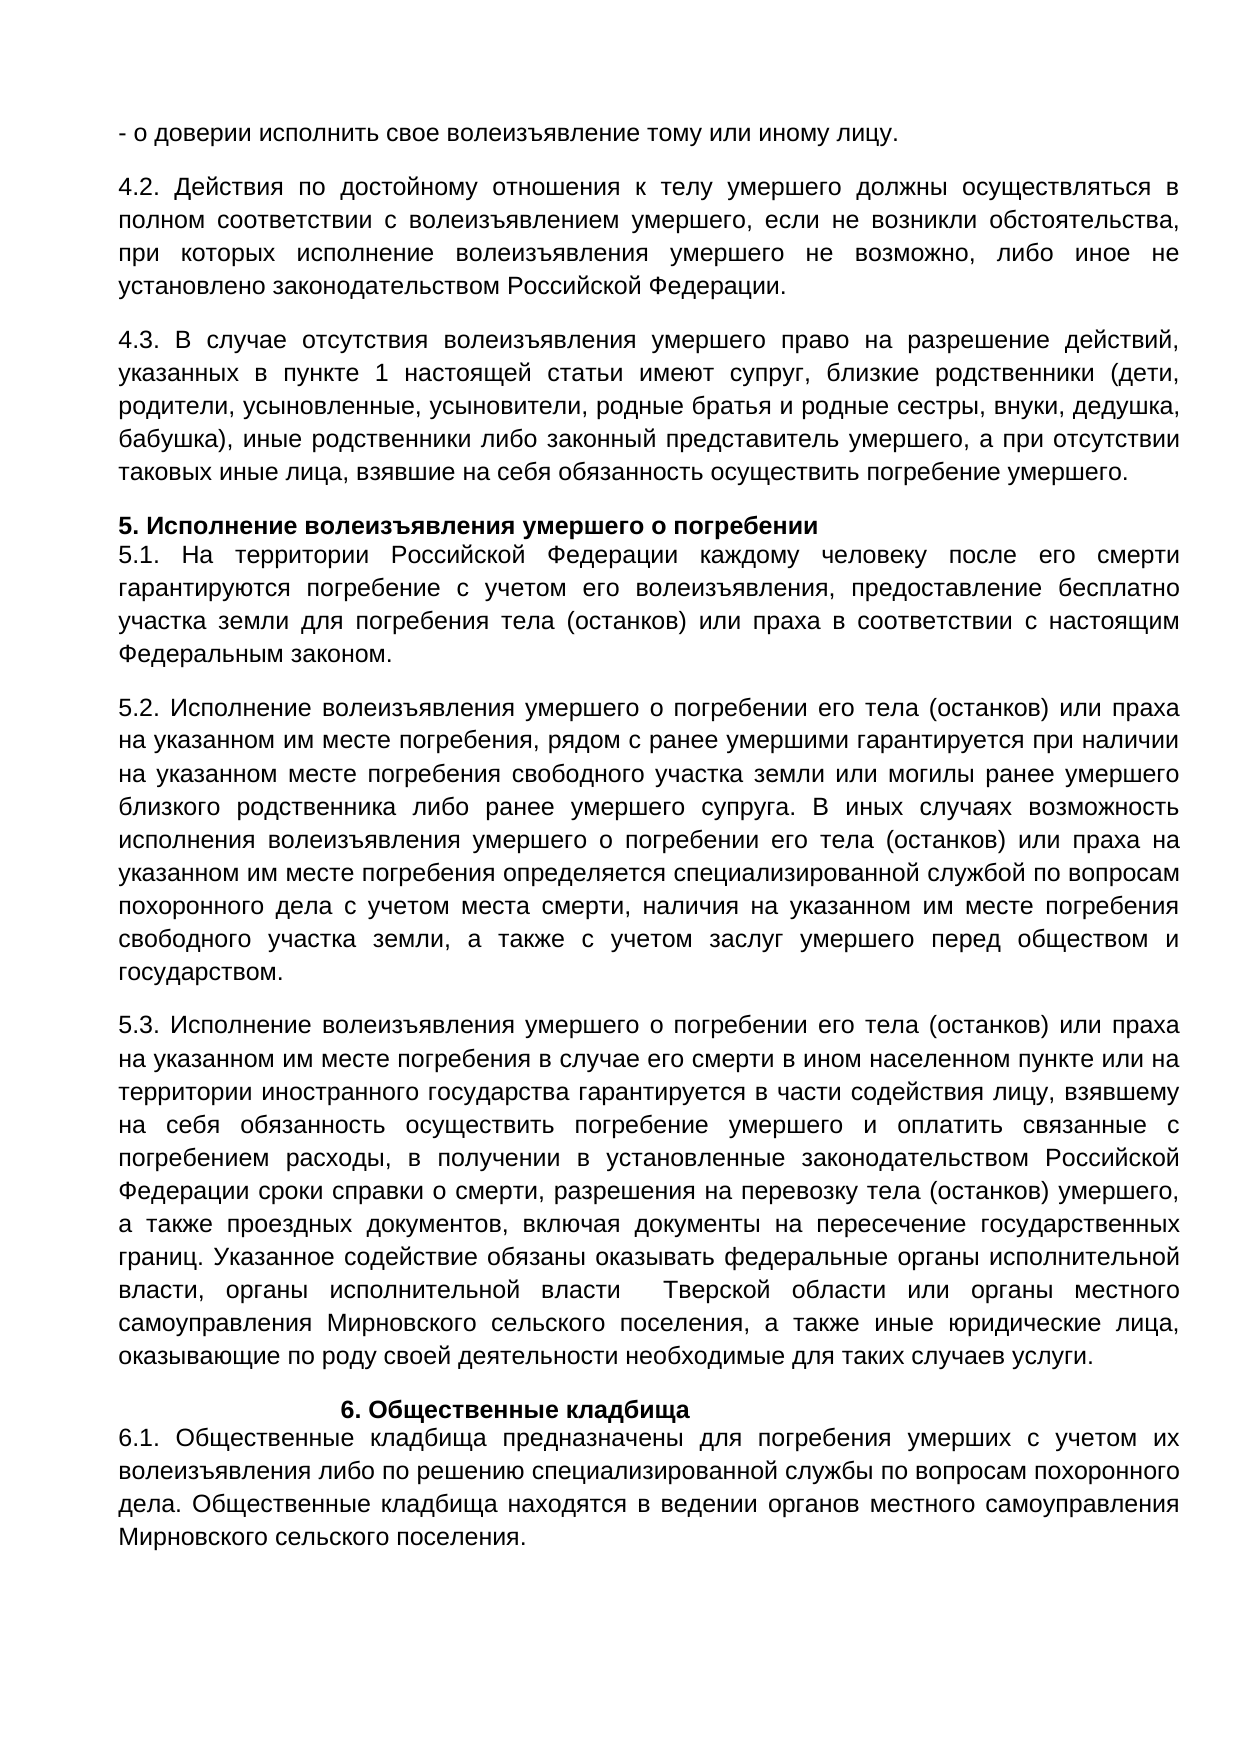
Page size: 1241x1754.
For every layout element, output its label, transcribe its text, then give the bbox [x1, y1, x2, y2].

text 5. Исполнение волеизъявления умершего о погребении [34, 511, 1181, 539]
text 5.1. На территории Российской Федерации каждому человеку после его смерти гарантируются погребение с учетом его волеизъявления, предоставление бесплатно участка земли для погребения тела (останков) или праха в соответствии с настоящим Федеральным законом. [118, 539, 1181, 667]
text 5.2. Исполнение волеизъявления умершего о погребении его тела (останков) или праха на указанном им месте погребения, рядом с ранее умершими гарантируется при наличии на указанном месте погребения свободного участка земли или могилы ранее умершего близкого родственника либо ранее умершего супруга. В иных случаях возможность исполнения волеизъявления умершего о погребении его тела (останков) или праха на указанном им месте погребения определяется специализированной службой по вопросам похоронного дела с учетом места смерти, наличия на указанном им месте погребения свободного участка земли, а также с учетом заслуг умершего перед обществом и государством. [118, 692, 1181, 985]
text 5.3. Исполнение волеизъявления умершего о погребении его тела (останков) или праха на указанном им месте погребения в случае его смерти в ином населенном пункте или на территории иностранного государства гарантируется в части содействия лицу, взявшему на себя обязанность осуществить погребение умершего и оплатить связанные с погребением расходы, в получении в установленные законодательством Российской Федерации сроки справки о смерти, разрешения на перевозку тела (останков) умершего, а также проездных документов, включая документы на пересечение государственных границ. Указанное содействие обязаны оказывать федеральные органы исполнительной власти, органы исполнительной власти Тверской области или органы местного самоуправления Мирновского сельского поселения, а также иные юридические лица, оказывающие по роду своей деятельности необходимые для таких случаев услуги. [118, 1011, 1181, 1369]
text - о доверии исполнить свое волеизъявление тому или иному лицу. [34, 118, 1181, 147]
text 6.1. Общественные кладбища предназначены для погребения умерших с учетом их волеизъявления либо по решению специализированной службы по вопросам похоронного дела. Общественные кладбища находятся в ведении органов местного самоуправления Мирновского сельского поселения. [118, 1423, 1181, 1551]
text 4.2. Действия по достойному отношения к телу умершего должны осуществляться в полном соответствии с волеизъявлением умершего, если не возникли обстоятельства, при которых исполнение волеизъявления умершего не возможно, либо иное не установлено законодательством Российской Федерации. [118, 172, 1181, 300]
text 4.3. В случае отсутствия волеизъявления умершего право на разрешение действий, указанных в пункте 1 настоящей статьи имеют супруг, близкие родственники (дети, родители, усыновленные, усыновители, родные братья и родные сестры, внуки, дедушка, бабушка), иные родственники либо законный представитель умершего, а при отсутствии таковых иные лица, взявшие на себя обязанность осуществить погребение умершего. [118, 325, 1181, 486]
text 6. Общественные кладбища [34, 1394, 1181, 1423]
